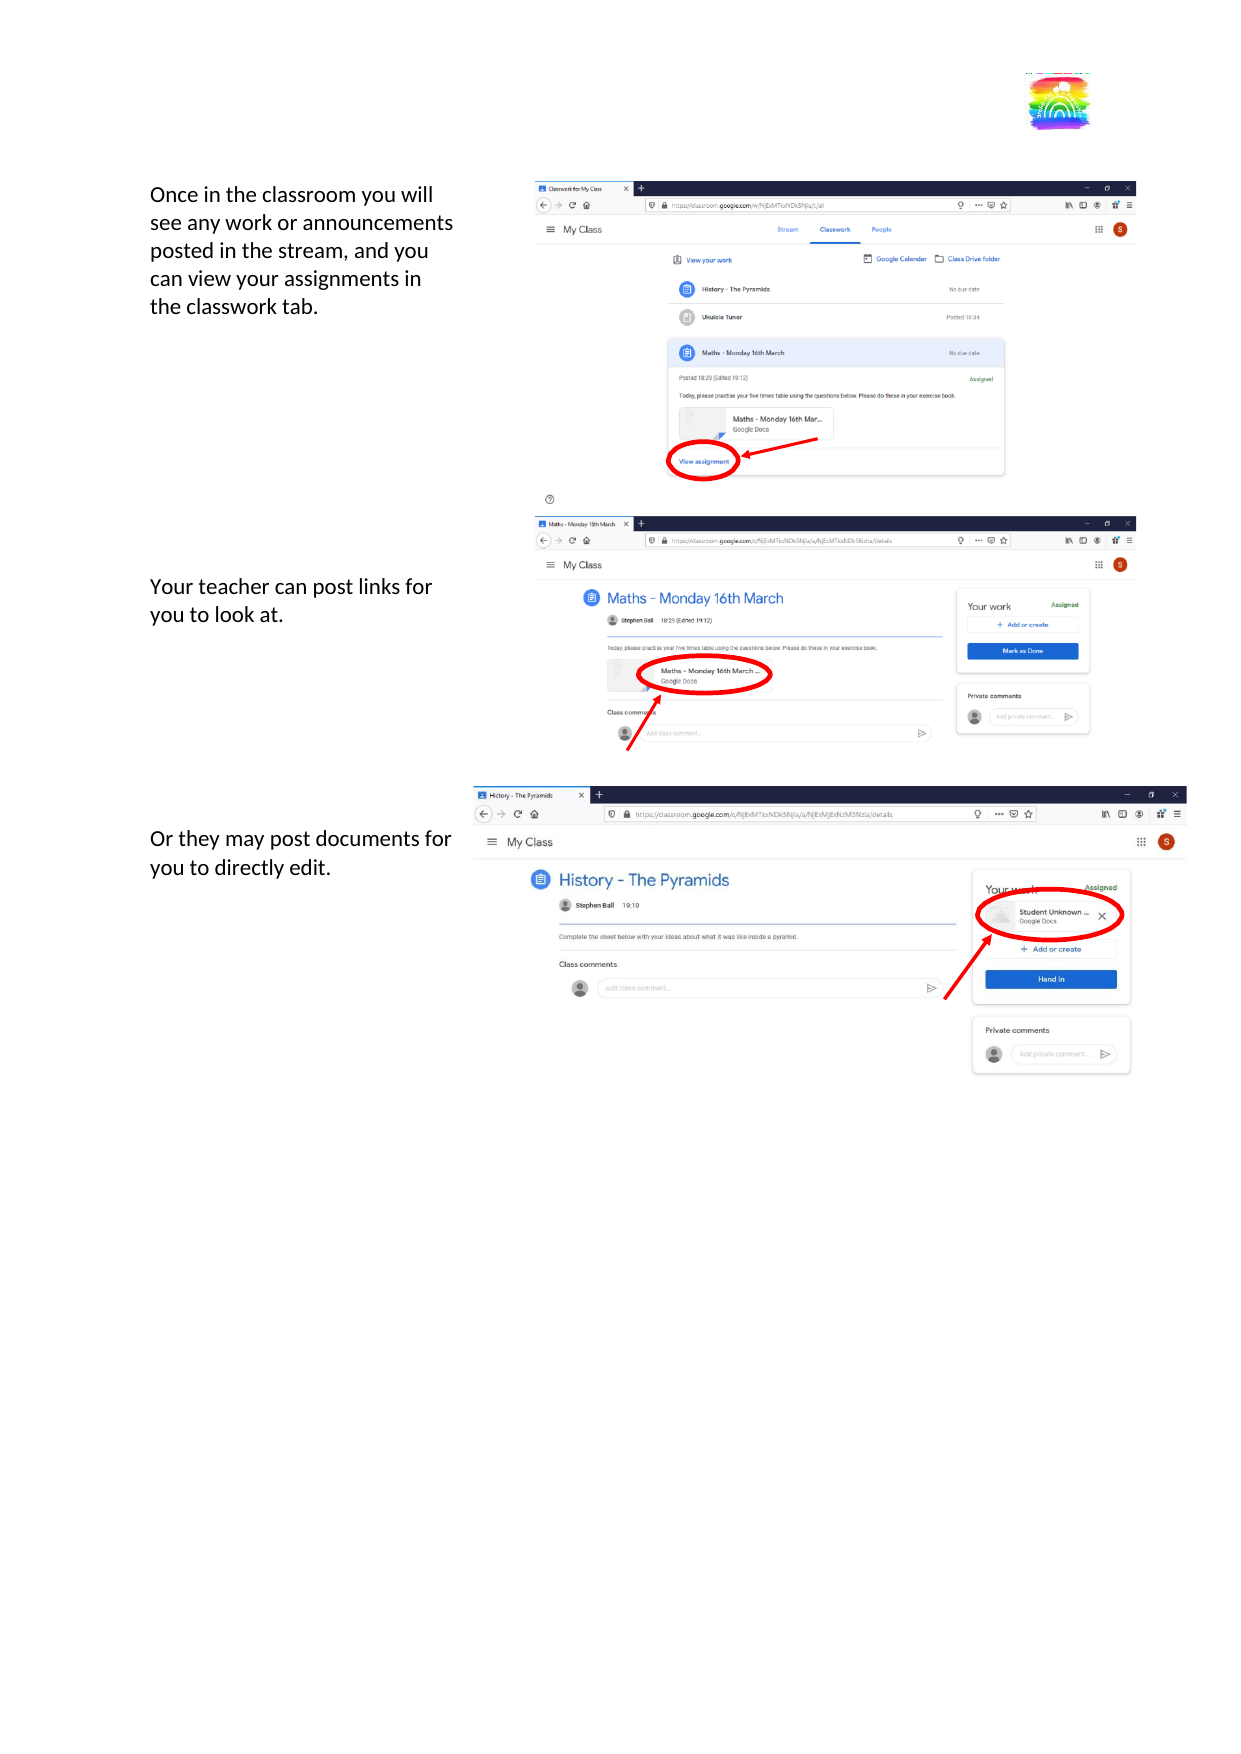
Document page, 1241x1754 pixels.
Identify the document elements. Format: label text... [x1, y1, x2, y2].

picture [1025, 73, 1091, 130]
text Your teacher can post links for you to look at. [150, 572, 534, 628]
text Once in the classroom you will see any work or announcements posted in the stream, and you can view your assignments in the classwork tab. [150, 180, 1107, 320]
picture [473, 786, 1187, 1108]
text Or they may post documents for you to directly edit. [150, 824, 473, 881]
picture [534, 181, 1137, 785]
